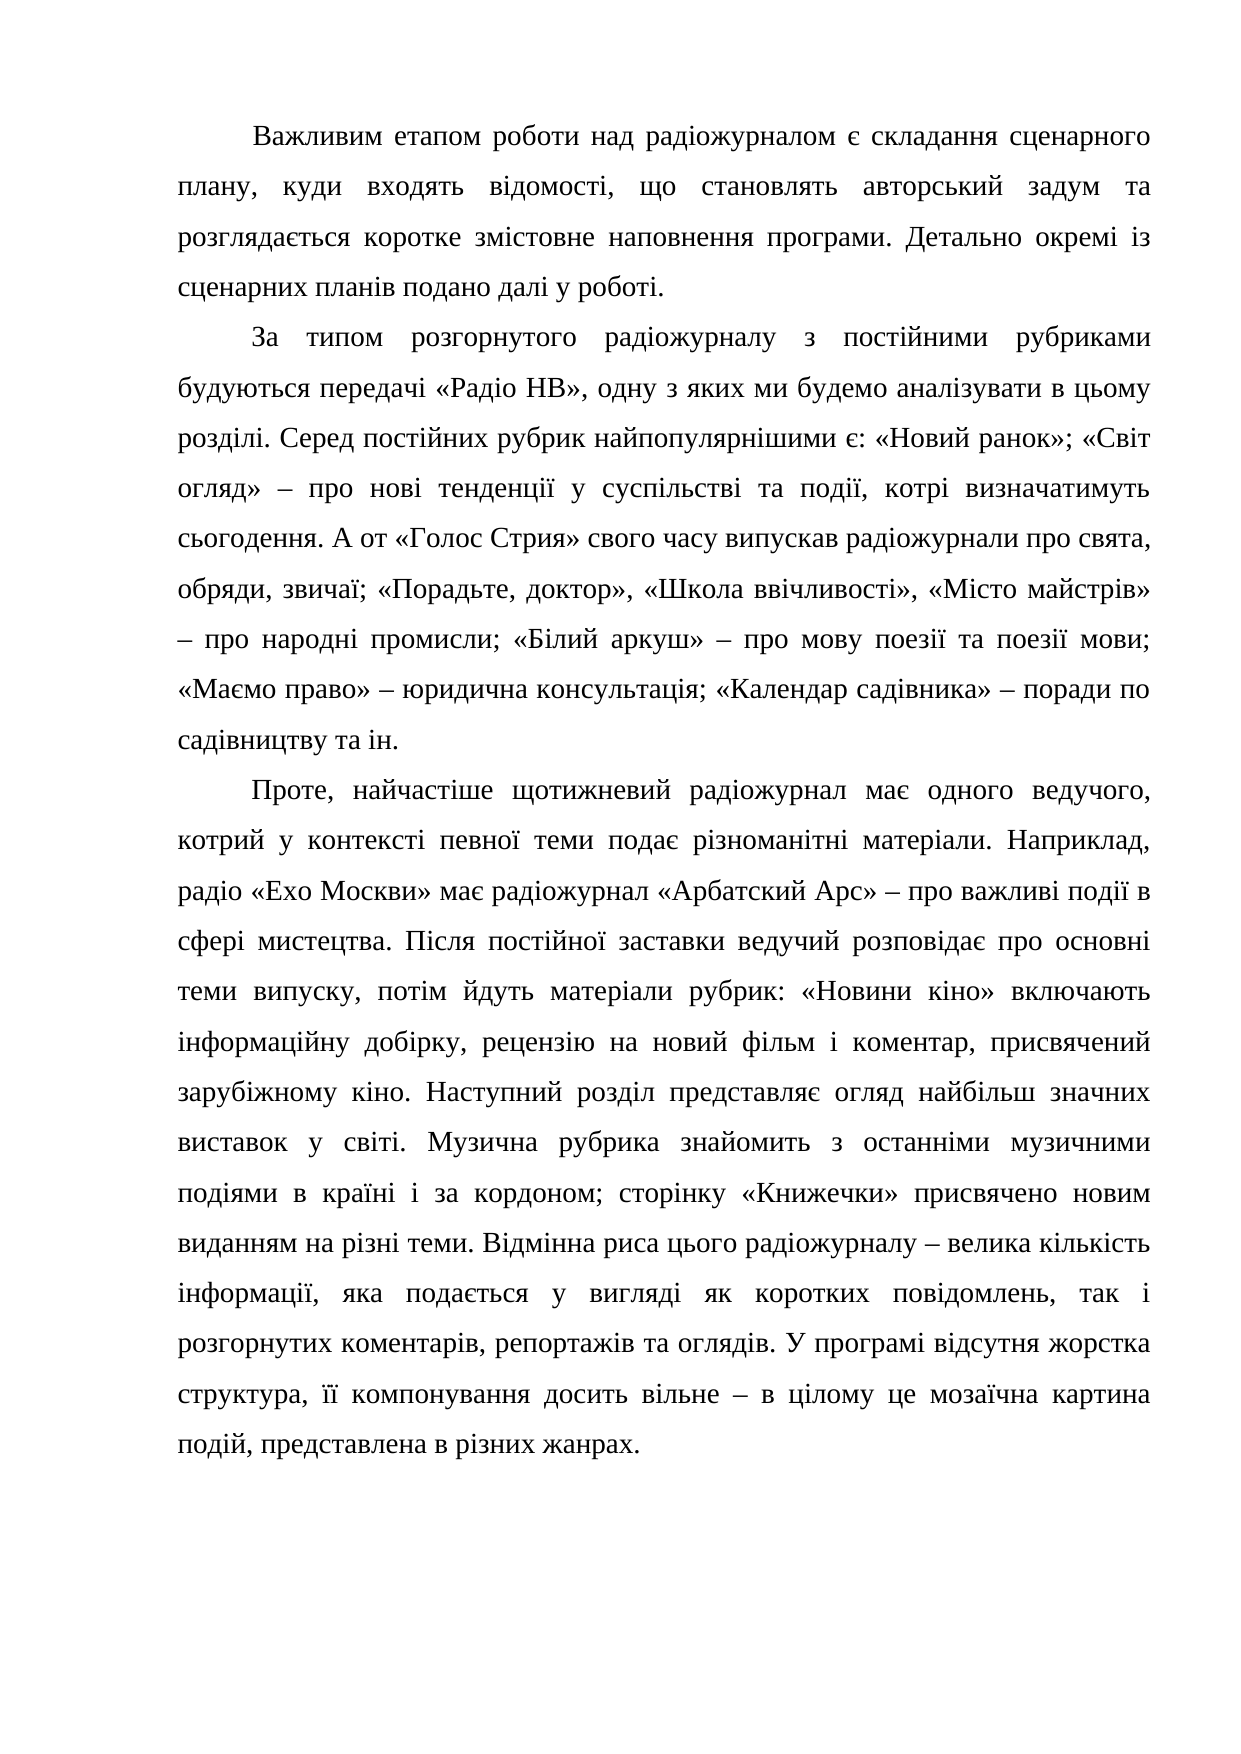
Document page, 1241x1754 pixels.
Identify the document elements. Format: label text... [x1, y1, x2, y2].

list За типом розгорнутого радіожурналу з постійними рубриками будуються передачі «Радіо НВ», одну з яких ми будемо аналізувати в цьому розділі. Серед постійних рубрик найпопулярнішими є: «Новий ранок»; «Світ огляд» – про нові тенденції у суспільстві та події, котрі визначатимуть сьогодення. А от «Голос Стрия» свого часу випускав радіожурнали про свята, обряди, звичаї; «Порадьте, доктор», «Школа ввічливості», «Місто майстрів» – про народні промисли; «Білий аркуш» – про мову поезії та поезії мови; «Маємо право» – юридична консультація; «Календар садівника» – поради по садівництву та ін. [177, 319, 1152, 755]
text Важливим етапом роботи над радіожурналом є складання сценарного плану, куди входять відомості, що становлять авторський задум та розглядається коротке змістовне наповнення програми. Детально окремі із сценарних планів подано далі у роботі. [177, 118, 1152, 303]
list Проте, найчастіше щотижневий радіожурнал має одного ведучого, котрий у контексті певної теми подає різноманітні матеріали. Наприклад, радіо «Ехо Москви» має радіожурнал «Арбатский Арс» – про важливі події в сфері мистецтва. Після постійної заставки ведучий розповідає про основні теми випуску, потім йдуть матеріали рубрик: «Новини кіно» включають інформаційну добірку, рецензію на новий фільм і коментар, присвячений зарубіжному кіно. Наступний розділ представляє огляд найбільш значних виставок у світі. Музична рубрика знайомить з останніми музичними подіями в країні і за кордоном; сторінку «Книжечки» присвячено новим виданням на різні теми. Відмінна риса цього радіожурналу – велика кількість інформації, яка подається у вигляді як коротких повідомлень, так і розгорнутих коментарів, репортажів та оглядів. У програмі відсутня жорстка структура, її компонування досить вільне – в цілому це мозаїчна картина подій, представлена в різних жанрах. [177, 772, 1152, 1460]
